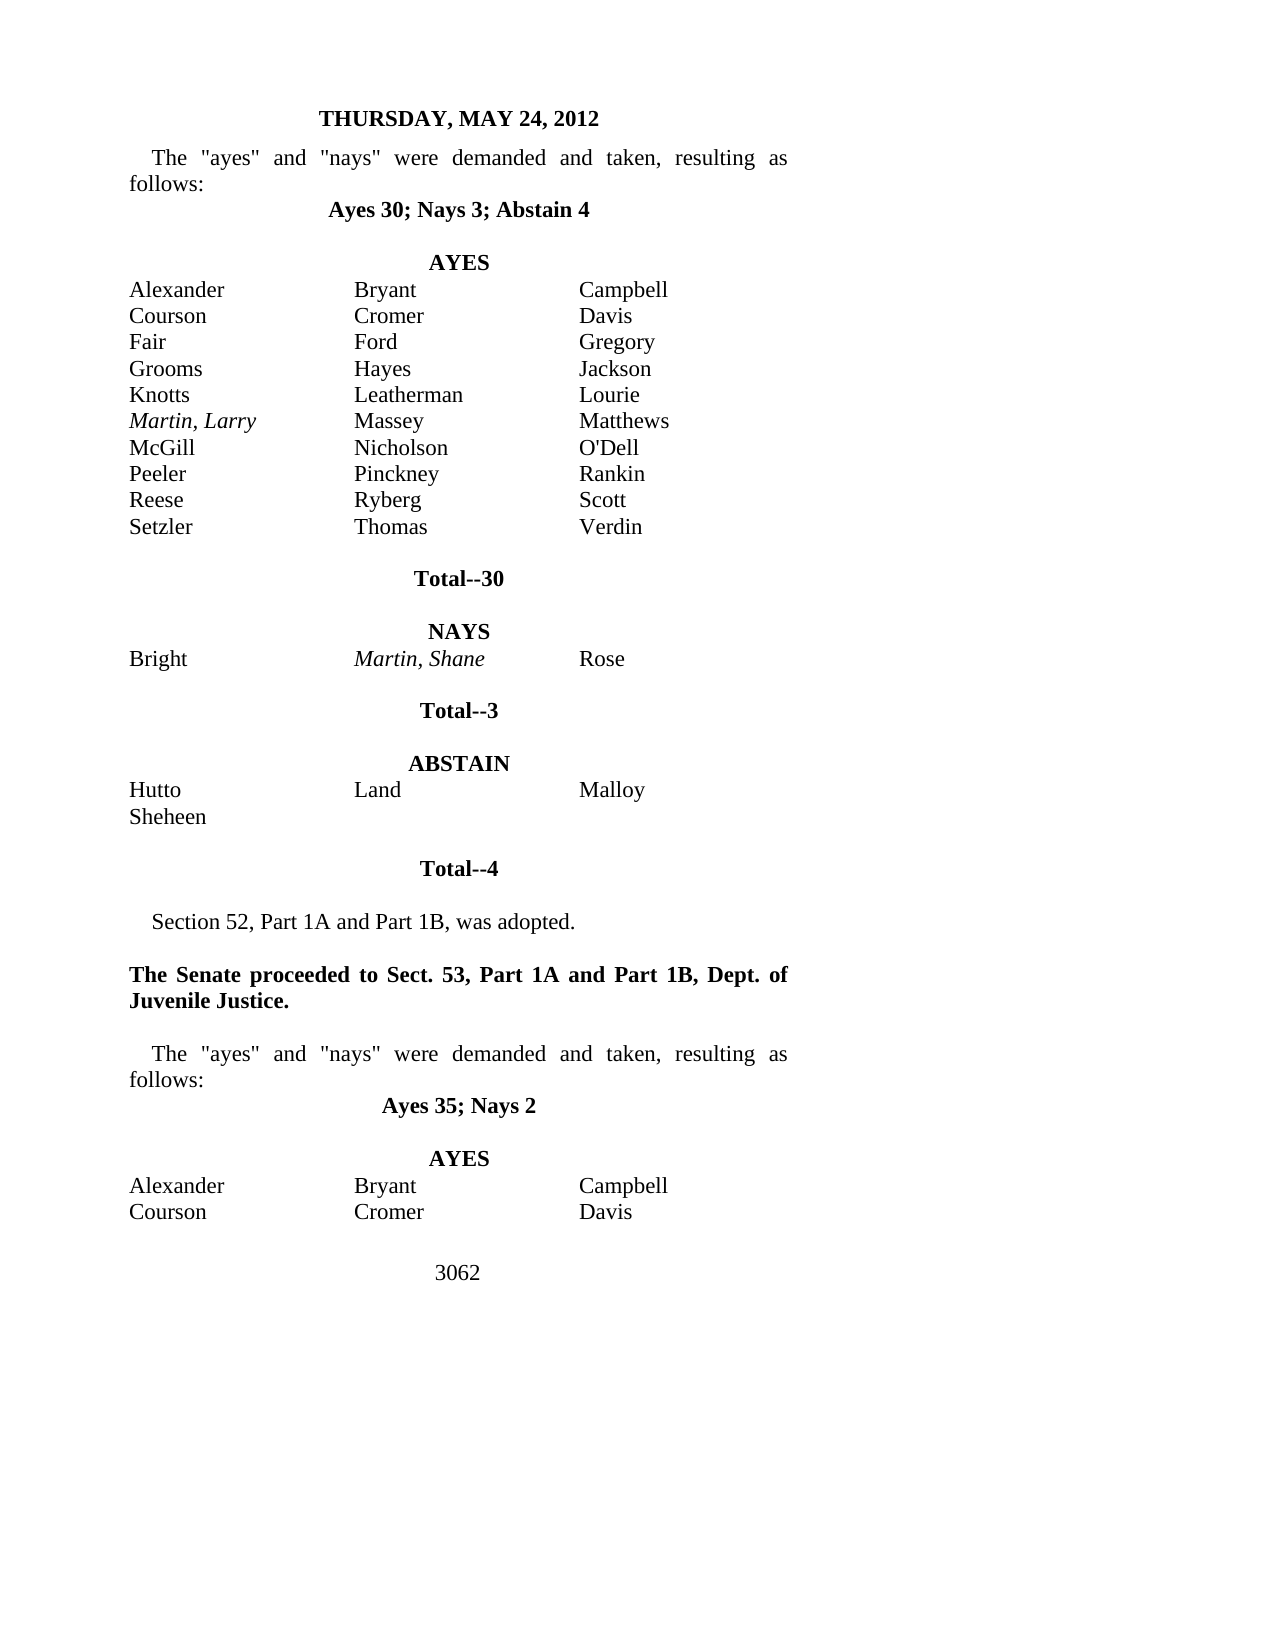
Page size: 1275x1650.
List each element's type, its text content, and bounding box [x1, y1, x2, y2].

text Sheheen [129, 803, 789, 829]
text Ayes 35; Nays 2 [129, 1093, 789, 1119]
text Ayes 30; Nays 3; Abstain 4 [129, 197, 789, 223]
text Reese Ryberg Scott [129, 486, 789, 513]
text AYES [129, 1145, 789, 1172]
text The "ayes" and "nays" were demanded and taken, resulting as follows: [129, 1040, 789, 1093]
text Setzler Thomas Verdin [129, 513, 789, 539]
text AYES [129, 249, 789, 276]
text Section 52, Part 1A and Part 1B, was adopted. [129, 908, 789, 934]
text Bright Martin, Shane Rose [129, 644, 789, 671]
text ABSTAIN [129, 750, 789, 776]
text Courson Cromer Davis [129, 302, 789, 328]
text Grooms Hayes Jackson [129, 355, 789, 381]
text Hutto Land Malloy [129, 776, 789, 803]
text The Senate proceeded to Sect. 53, Part 1A and Part 1B, Dept. of Juvenile Justice. [129, 961, 789, 1013]
text Total--30 [129, 566, 789, 592]
text Fair Ford Gregory [129, 328, 789, 355]
text Alexander Bryant Campbell [129, 276, 789, 302]
text McGill Nicholson O'Dell [129, 434, 789, 460]
text Alexander Bryant Campbell [129, 1172, 789, 1198]
text Knotts Leatherman Lourie [129, 381, 789, 407]
text NAYS [129, 618, 789, 644]
text The "ayes" and "nays" were demanded and taken, resulting as follows: [129, 144, 789, 197]
text Total--3 [129, 697, 789, 724]
text Peeler Pinckney Rankin [129, 460, 789, 486]
text Courson Cromer Davis [129, 1198, 789, 1224]
text Total--4 [129, 855, 789, 882]
text Martin, Larry Massey Matthews [129, 407, 789, 434]
